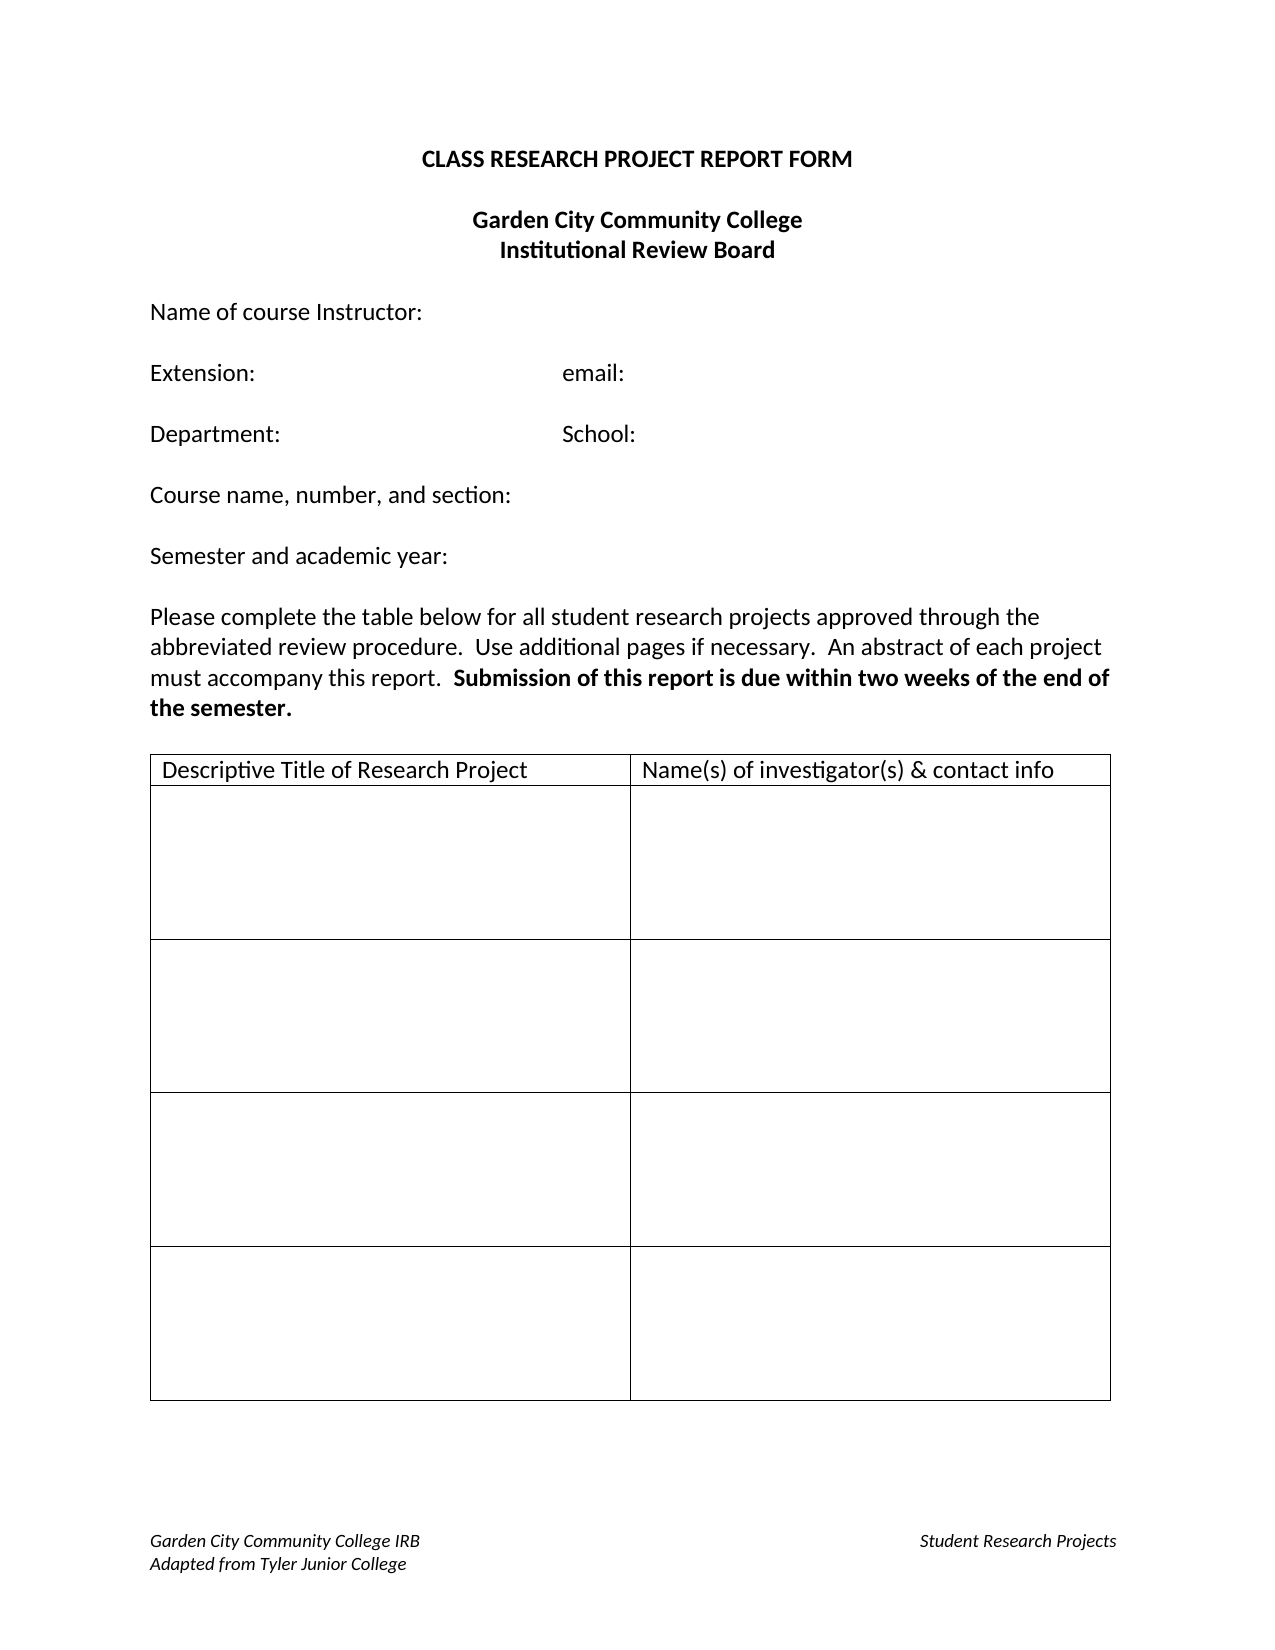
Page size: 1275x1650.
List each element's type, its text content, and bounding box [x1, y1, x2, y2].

table_header Name(s) of investigator(s) & contact info [631, 755, 1110, 785]
table_cell [631, 940, 1110, 1092]
text CLASS RESEARCH PROJECT REPORT FORM [150, 143, 1125, 173]
text Department: School: [150, 418, 1125, 448]
text Course name, number, and section: [150, 479, 1125, 509]
table_cell [151, 940, 630, 1092]
table_cell [151, 1247, 630, 1399]
table_header Descriptive Title of Research Project [151, 755, 630, 785]
table_cell [151, 1093, 630, 1246]
table_cell [631, 1093, 1110, 1246]
text Extension: email: [150, 357, 1125, 387]
table_cell [631, 786, 1110, 939]
text Name of course Instructor: [150, 296, 1125, 326]
table_cell [631, 1247, 1110, 1399]
text Institutional Review Board [150, 234, 1125, 265]
text Semester and academic year: [150, 540, 1125, 570]
text Garden City Community College [150, 204, 1125, 234]
text Please complete the table below for all student research projects approved through the abbreviated review procedure. Use additional pages if necessary. An abstract of each project must accompany this report. Submission of this report is due within two weeks of the end of the semester. [150, 601, 1125, 723]
table_cell [151, 786, 630, 939]
